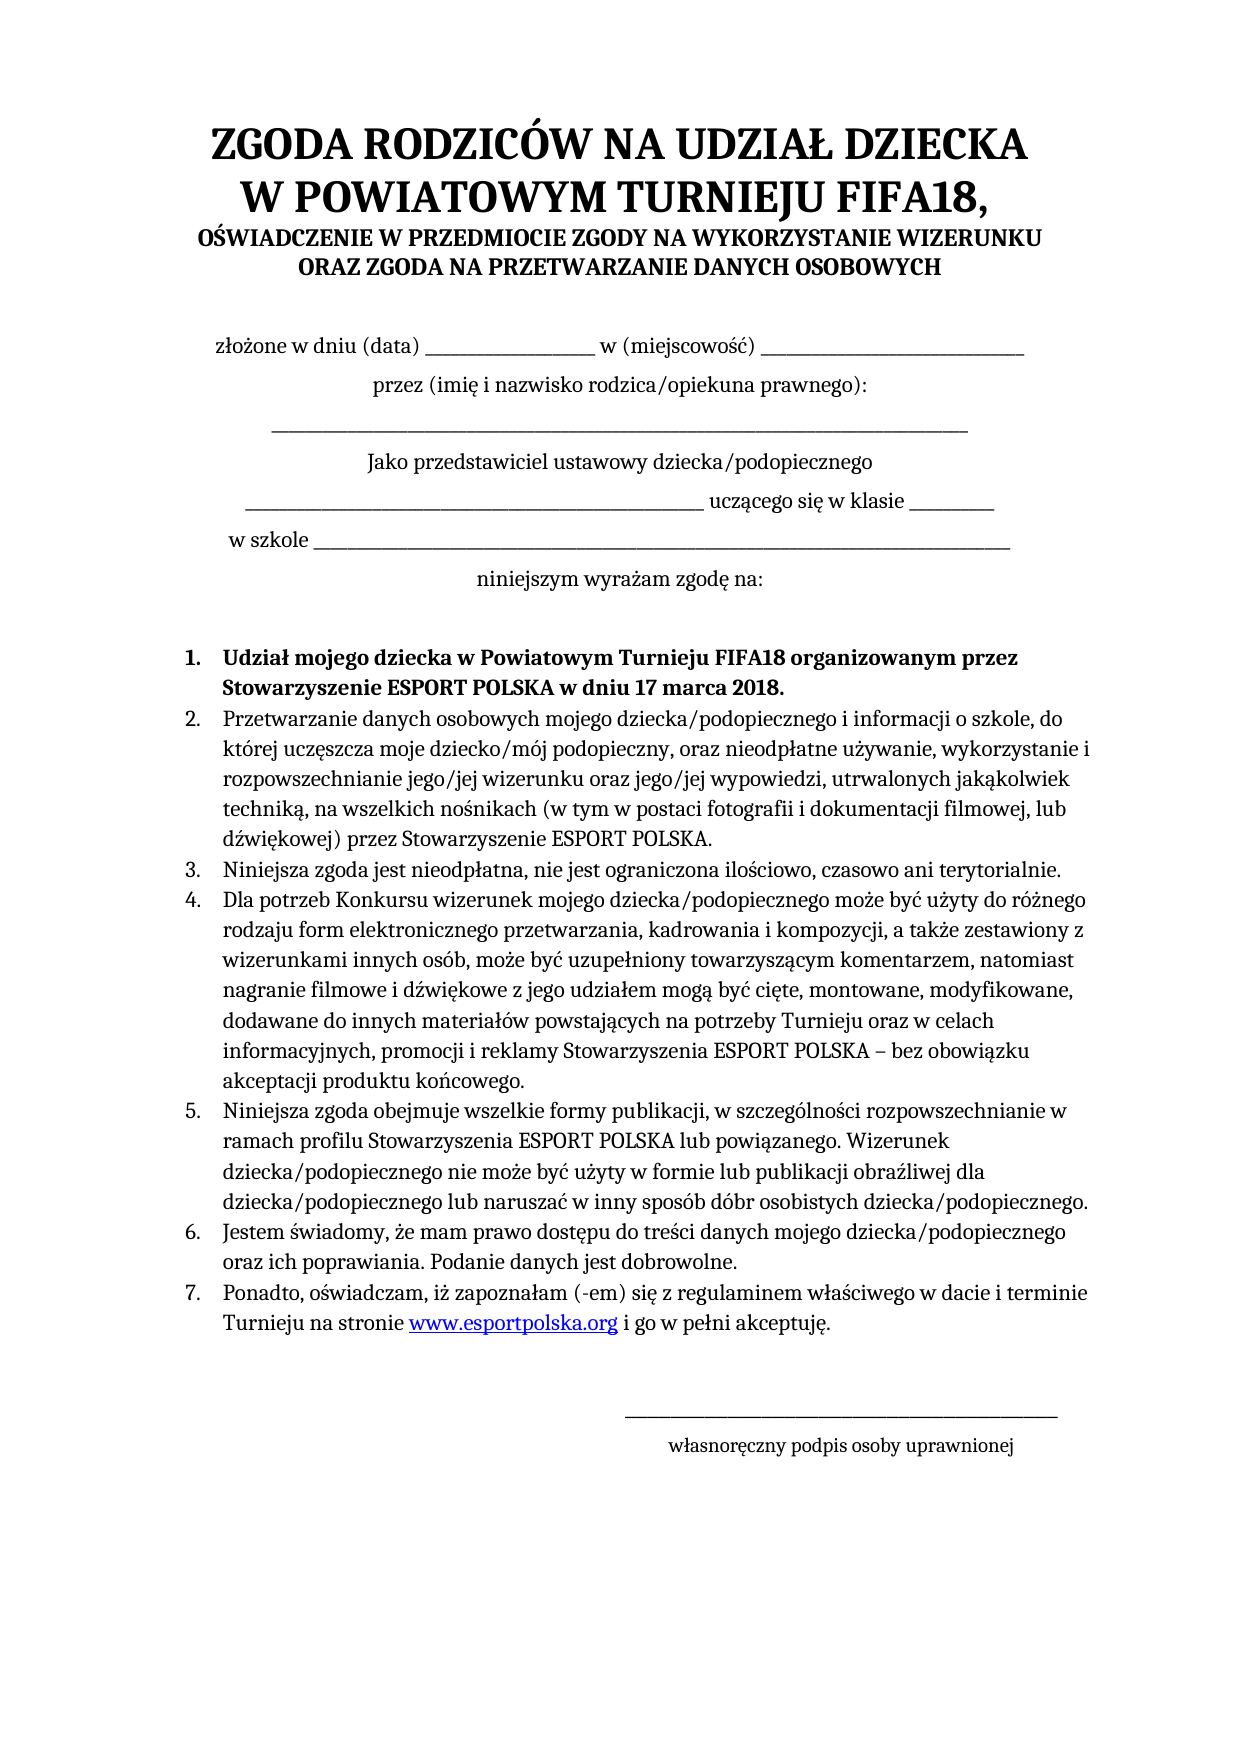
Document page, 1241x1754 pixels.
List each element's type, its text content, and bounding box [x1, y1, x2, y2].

text własnoręczny podpis osoby uprawnionej [590, 1433, 1093, 1457]
text ZGODA RODZICÓW NA UDZIAŁ DZIECKA W POWIATOWYM TURNIEJU FIFA18, OŚWIADCZENIE W PRZEDMIOCIE ZGODY NA WYKORZYSTANIE WIZERUNKU ORAZ ZGODA NA PRZETWARZANIE DANYCH OSOBOWYCH [148, 118, 1093, 281]
text __________________________________________________________________________________ [148, 410, 1093, 437]
text Jako przedstawiciel ustawowy dziecka/podopiecznego [148, 449, 1093, 475]
list Dla potrzeb Konkursu wizerunek mojego dziecka/podopiecznego może być użyty do różnego rodzaju form elektronicznego przetwarzania, kadrowania i kompozycji, a także zestawiony z wizerunkami innych osób, może być uzupełniony towarzyszącym komentarzem, natomiast nagranie filmowe i dźwiękowe z jego udziałem mogą być cięte, montowane, modyfikowane, dodawane do innych materiałów powstających na potrzeby Turnieju oraz w celach informacyjnych, promocji i reklamy Stowarzyszenia ESPORT POLSKA – bez obowiązku akceptacji produktu końcowego. [185, 887, 1093, 1094]
text przez (imię i nazwisko rodzica/opiekuna prawnego): [148, 371, 1093, 398]
text złożone w dniu (data) ____________________ w (miejscowość) _______________________________ [148, 332, 1093, 359]
list Udział mojego dziecka w Powiatowym Turnieju FIFA18 organizowanym przez Stowarzyszenie ESPORT POLSKA w dniu 17 marca 2018. [185, 645, 1093, 702]
list Jestem świadomy, że mam prawo dostępu do treści danych mojego dziecka/podopiecznego oraz ich poprawiania. Podanie danych jest dobrowolne. [185, 1219, 1093, 1276]
list Niniejsza zgoda obejmuje wszelkie formy publikacji, w szczególności rozpowszechnianie w ramach profilu Stowarzyszenia ESPORT POLSKA lub powiązanego. Wizerunek dziecka/podopiecznego nie może być użyty w formie lub publikacji obraźliwej dla dziecka/podopiecznego lub naruszać w inny sposób dóbr osobistych dziecka/podopiecznego. [185, 1098, 1093, 1215]
text niniejszym wyrażam zgodę na: [148, 566, 1093, 592]
list Ponadto, oświadczam, iż zapoznałam (-em) się z regulaminem właściwego w dacie i terminie Turnieju na stronie www.esportpolska.org i go w pełni akceptuję. [185, 1279, 1093, 1336]
list Niniejsza zgoda jest nieodpłatna, nie jest ograniczona ilościowo, czasowo ani terytorialnie. [185, 856, 1093, 883]
text ______________________________________ [590, 1393, 1093, 1421]
list Przetwarzanie danych osobowych mojego dziecka/podopiecznego i informacji o szkole, do której uczęszcza moje dziecko/mój podopieczny, oraz nieodpłatne używanie, wykorzystanie i rozpowszechnianie jego/jej wizerunku oraz jego/jej wypowiedzi, utrwalonych jakąkolwiek techniką, na wszelkich nośnikach (w tym w postaci fotografii i dokumentacji filmowej, lub dźwiękowej) przez Stowarzyszenie ESPORT POLSKA. [185, 705, 1093, 853]
text w szkole __________________________________________________________________________________ [148, 527, 1093, 553]
text ______________________________________________________ uczącego się w klasie __________ [148, 488, 1093, 514]
